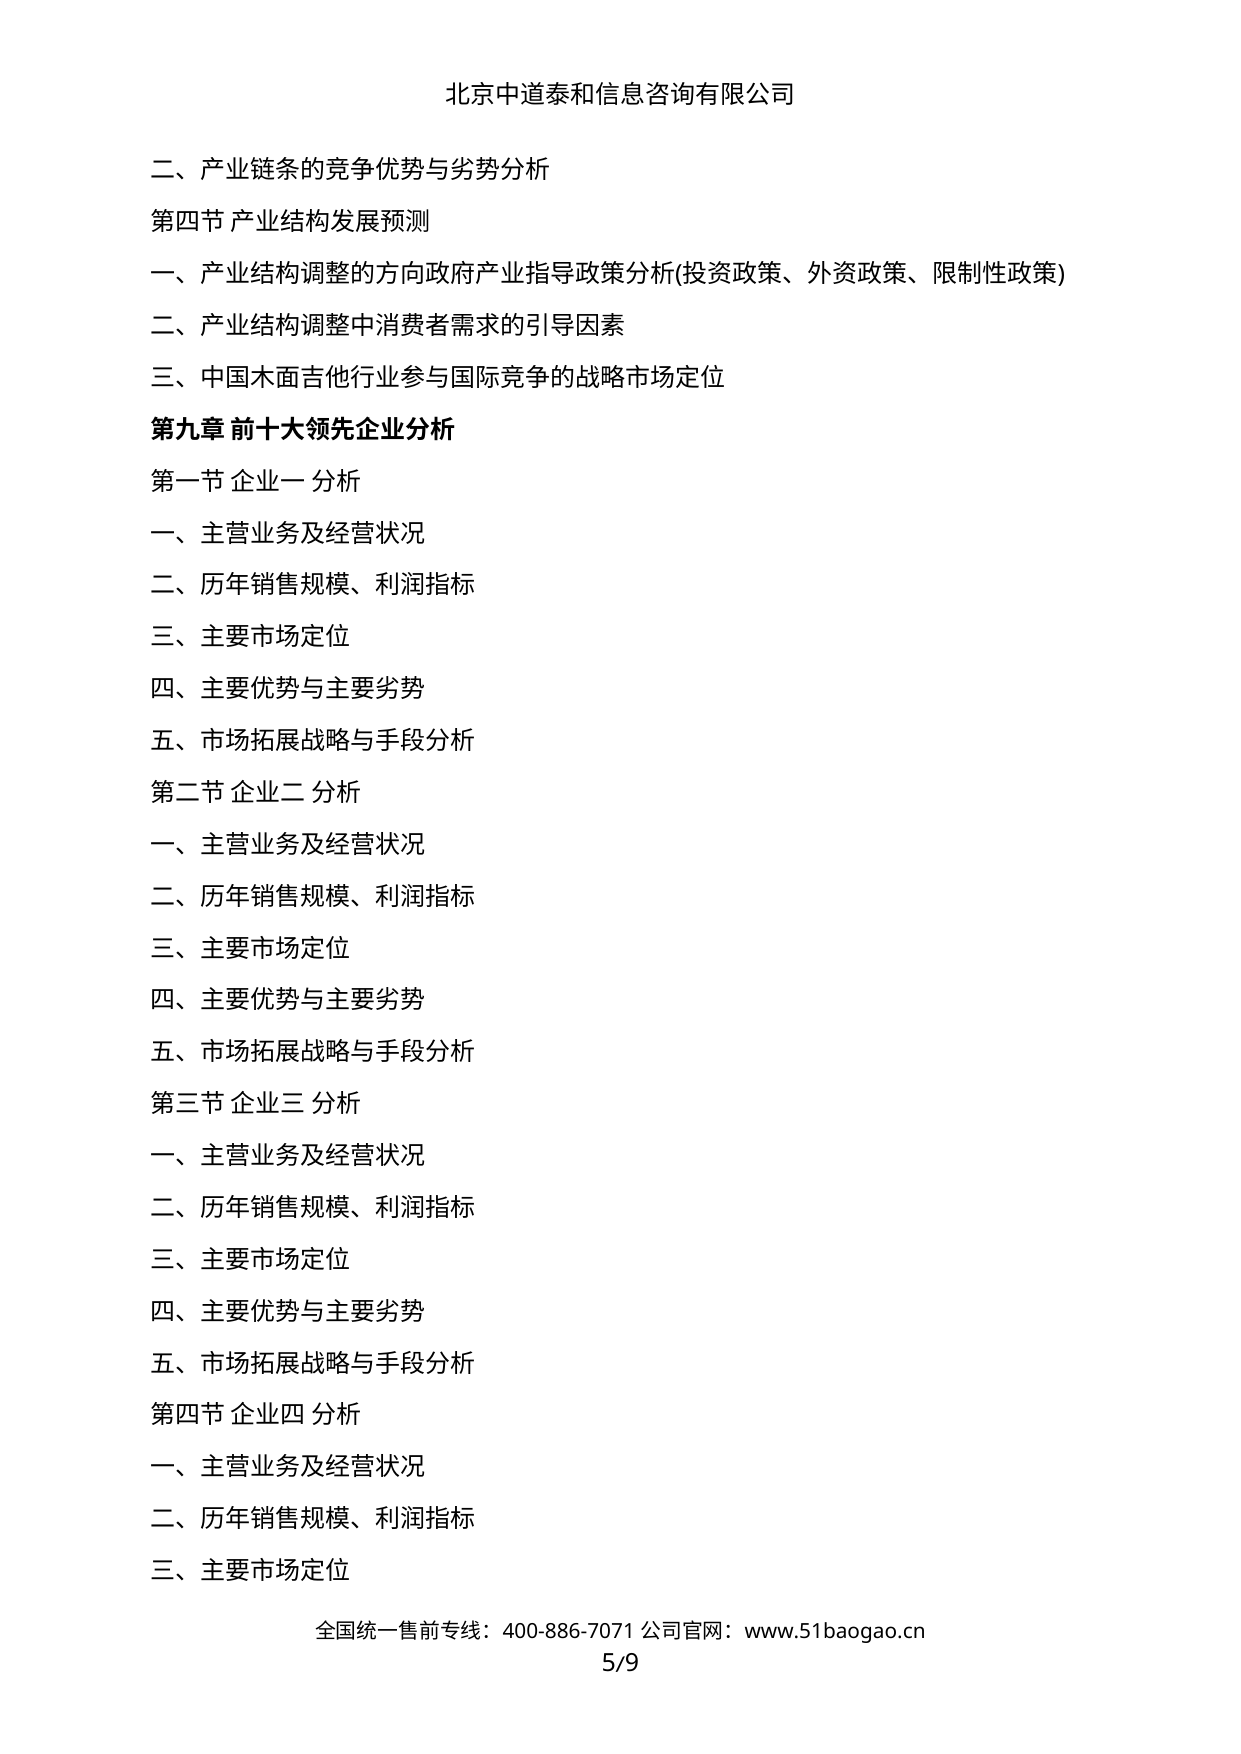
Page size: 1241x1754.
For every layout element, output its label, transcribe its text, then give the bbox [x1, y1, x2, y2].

text 三、主要市场定位 [150, 617, 1090, 653]
text 三、主要市场定位 [150, 1551, 1090, 1587]
text 五、市场拓展战略与手段分析 [150, 721, 1090, 757]
text 五、市场拓展战略与手段分析 [150, 1032, 1090, 1068]
text 一、主营业务及经营状况 [150, 1447, 1090, 1483]
text 第四节 产业结构发展预测 [150, 202, 1090, 238]
text 一、主营业务及经营状况 [150, 824, 1090, 861]
text 二、历年销售规模、利润指标 [150, 1187, 1090, 1224]
text 第二节 企业二 分析 [150, 772, 1090, 809]
text 二、历年销售规模、利润指标 [150, 1499, 1090, 1535]
text 二、产业结构调整中消费者需求的引导因素 [150, 306, 1090, 342]
text 四、主要优势与主要劣势 [150, 1291, 1090, 1327]
text 一、主营业务及经营状况 [150, 513, 1090, 549]
text 第九章 前十大领先企业分析 [150, 409, 1090, 446]
text 三、主要市场定位 [150, 1239, 1090, 1276]
text 二、历年销售规模、利润指标 [150, 565, 1090, 601]
text 二、产业链条的竞争优势与劣势分析 [150, 150, 1090, 186]
text 二、历年销售规模、利润指标 [150, 876, 1090, 912]
text 五、市场拓展战略与手段分析 [150, 1343, 1090, 1379]
text 一、主营业务及经营状况 [150, 1136, 1090, 1172]
text 第四节 企业四 分析 [150, 1395, 1090, 1431]
text 第三节 企业三 分析 [150, 1084, 1090, 1120]
text 三、主要市场定位 [150, 928, 1090, 964]
text 三、中国木面吉他行业参与国际竞争的战略市场定位 [150, 357, 1090, 394]
text 四、主要优势与主要劣势 [150, 980, 1090, 1016]
text 第一节 企业一 分析 [150, 461, 1090, 497]
text 四、主要优势与主要劣势 [150, 669, 1090, 705]
text 一、产业结构调整的方向政府产业指导政策分析(投资政策、外资政策、限制性政策) [150, 254, 1090, 290]
